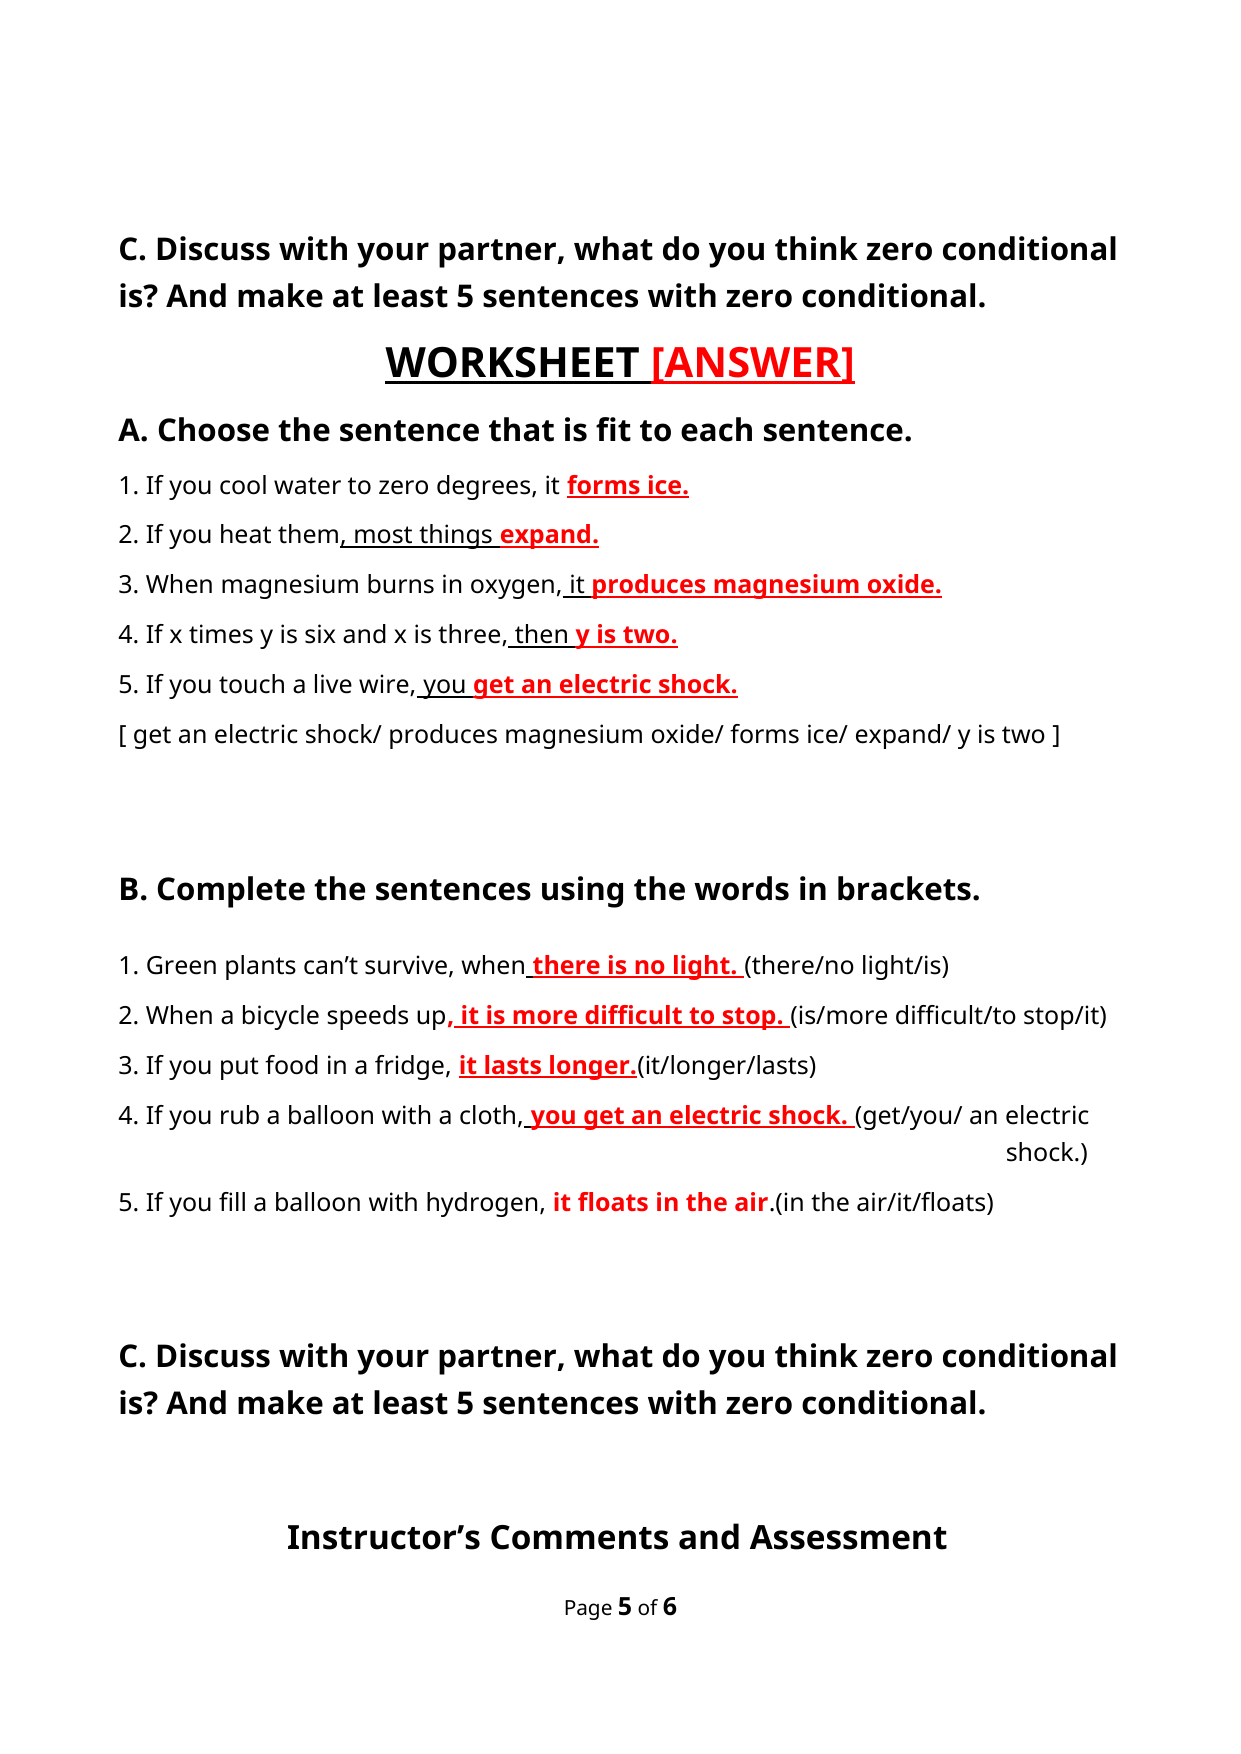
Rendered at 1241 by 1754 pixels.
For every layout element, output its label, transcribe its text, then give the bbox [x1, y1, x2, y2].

text 4. If you rub a balloon with a cloth, you get an electric shock. (get/you/ an electric shock.) [118, 1097, 1122, 1169]
text 3. When magnesium burns in oxygen, it produces magnesium oxide. [118, 567, 1122, 601]
text C. Discuss with your partner, what do you think zero conditional is? And make at least 5 sentences with zero conditional. [118, 1334, 1122, 1424]
text 5. If you touch a live wire, you get an electric shock. [118, 667, 1122, 701]
text 3. If you put food in a fridge, it lasts longer.(it/longer/lasts) [118, 1047, 1122, 1081]
text 4. If x times y is six and x is three, then y is two. [118, 617, 1122, 651]
text [ get an electric shock/ produces magnesium oxide/ forms ice/ expand/ y is two ] [118, 717, 1122, 751]
text A. Choose the sentence that is fit to each sentence. [118, 408, 1122, 451]
text C. Discuss with your partner, what do you think zero conditional is? And make at least 5 sentences with zero conditional. [118, 227, 1122, 316]
text B. Complete the sentences using the words in brackets. [118, 866, 1122, 909]
text 1. Green plants can’t survive, when there is no light. (there/no light/is) [118, 948, 1122, 982]
text 1. If you cool water to zero degrees, it forms ice. [118, 467, 1122, 501]
text WORKSHEET [ANSWER] [118, 333, 1122, 390]
text 2. If you heat them, most things expand. [118, 517, 1122, 551]
text 2. When a bicycle speeds up, it is more difficult to stop. (is/more difficult/to stop/it) [118, 997, 1122, 1032]
text 5. If you fill a balloon with hydrogen, it floats in the air.(in the air/it/floats) [118, 1184, 1122, 1219]
